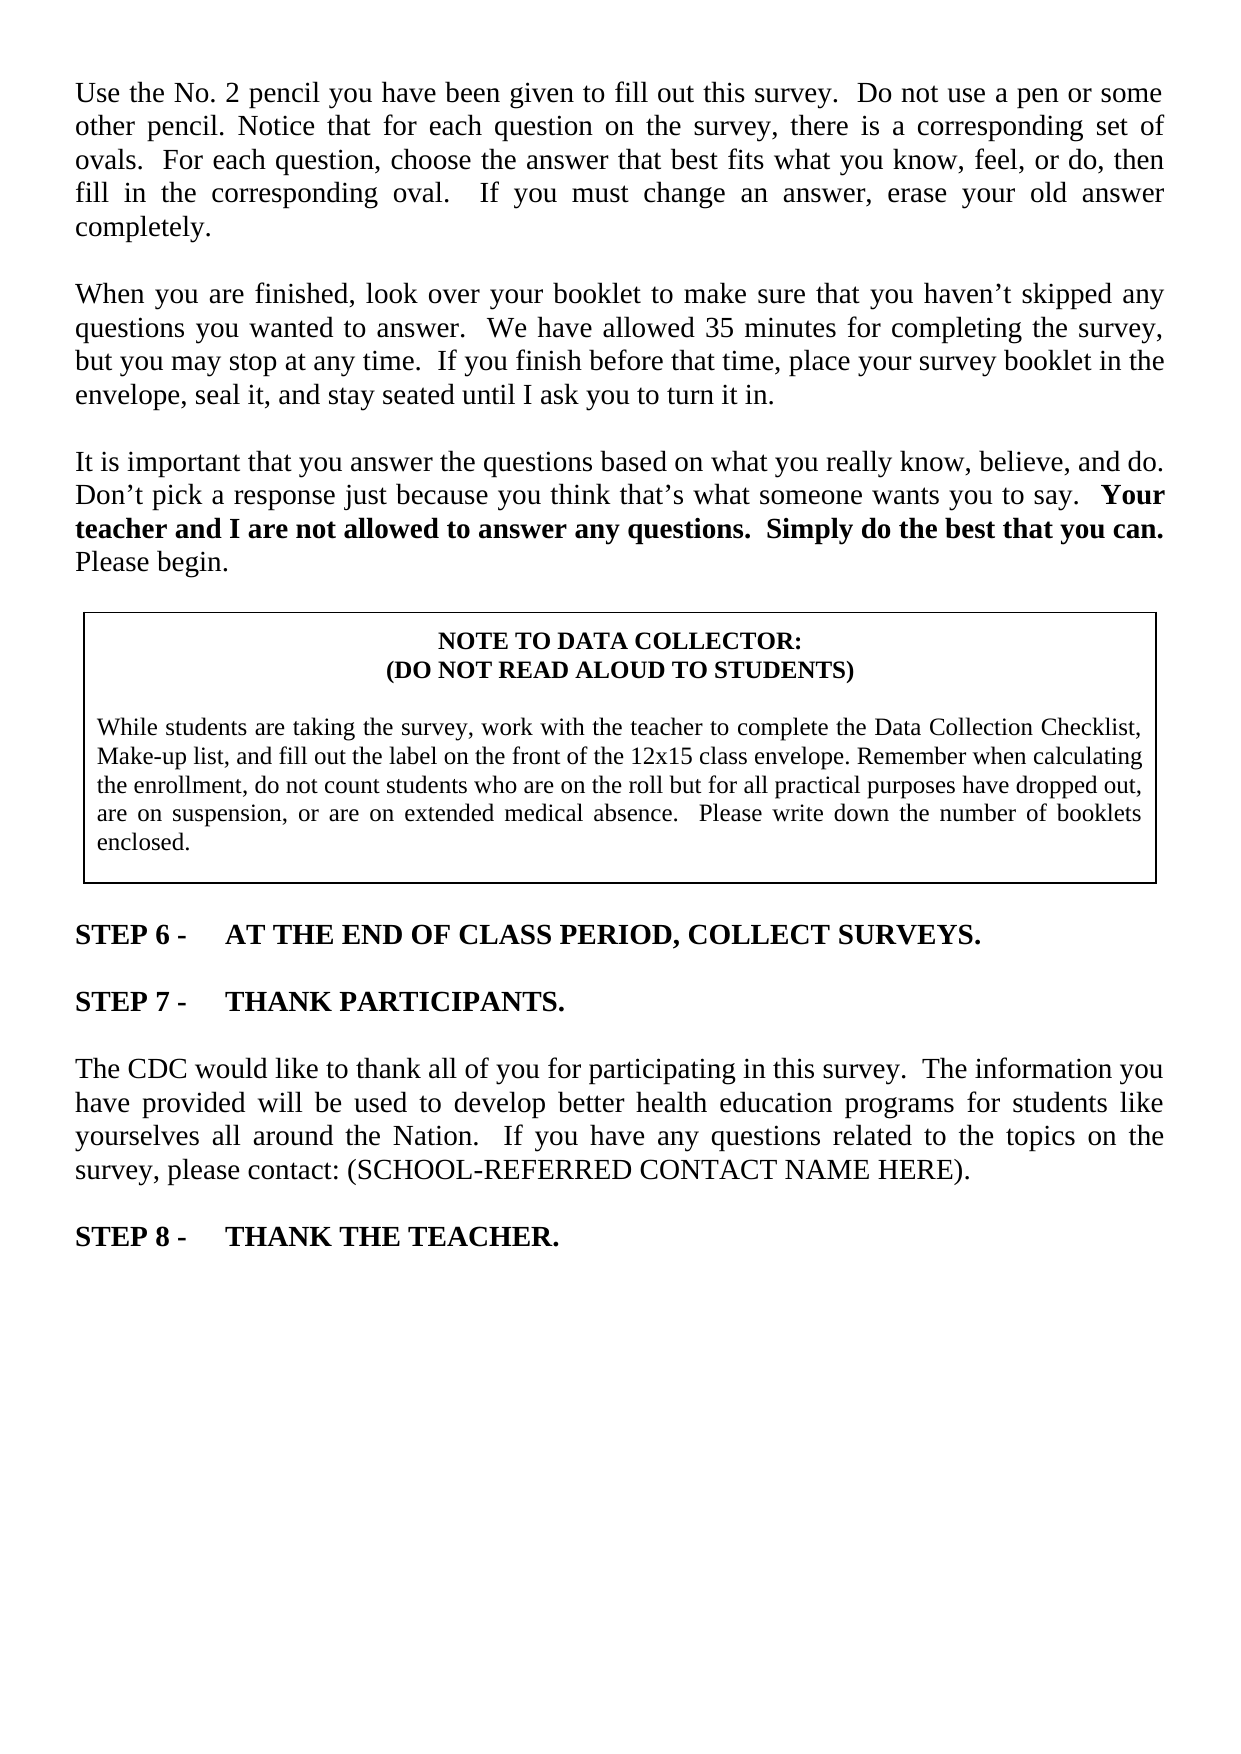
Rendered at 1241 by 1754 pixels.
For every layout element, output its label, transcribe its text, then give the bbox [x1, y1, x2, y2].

text Use the No. 2 pencil you have been given to fill out this survey. Do not use a pen or some other pencil. Notice that for each question on the survey, there is a corresponding set of ovals. For each question, choose the answer that best fits what you know, feel, or do, then fill in the corresponding oval. If you must change an answer, erase your old answer completely. [75, 75, 1165, 243]
text It is important that you answer the questions based on what you really know, believe, and do. Don’t pick a response just because you think that’s what someone wants you to say. Your teacher and I are not allowed to answer any questions. Simply do the best that you can. Please begin. [75, 444, 1165, 578]
text The CDC would like to thank all of you for participating in this survey. The information you have provided will be used to develop better health education programs for students like yourselves all around the Nation. If you have any questions related to the topics on the survey, please contact: (SCHOOL-REFERRED CONTACT NAME HERE). [75, 1051, 1165, 1185]
table_header NOTE TO DATA COLLECTOR: (DO NOT READ ALOUD TO STUDENTS) While students are taking the survey, work with the teacher to complete the Data Collection Checklist, Make-up list, and fill out the label on the front of the 12x15 class envelope. Remember when calculating the enrollment, do not count students who are on the roll but for all practical purposes have dropped out, are on suspension, or are on extended medical absence. Please write down the number of booklets enclosed. [85, 613, 1155, 882]
text STEP 8 - THANK THE TEACHER. [75, 1219, 1165, 1252]
text When you are finished, look over your booklet to make sure that you haven’t skipped any questions you wanted to answer. We have allowed 35 minutes for completing the survey, but you may stop at any time. If you finish before that time, place your survey booklet in the envelope, seal it, and stay seated until I ask you to turn it in. [75, 276, 1165, 410]
text STEP 6 - AT THE END OF CLASS PERIOD, COLLECT SURVEYS. [75, 917, 1165, 951]
text STEP 7 - THANK PARTICIPANTS. [75, 984, 1165, 1018]
